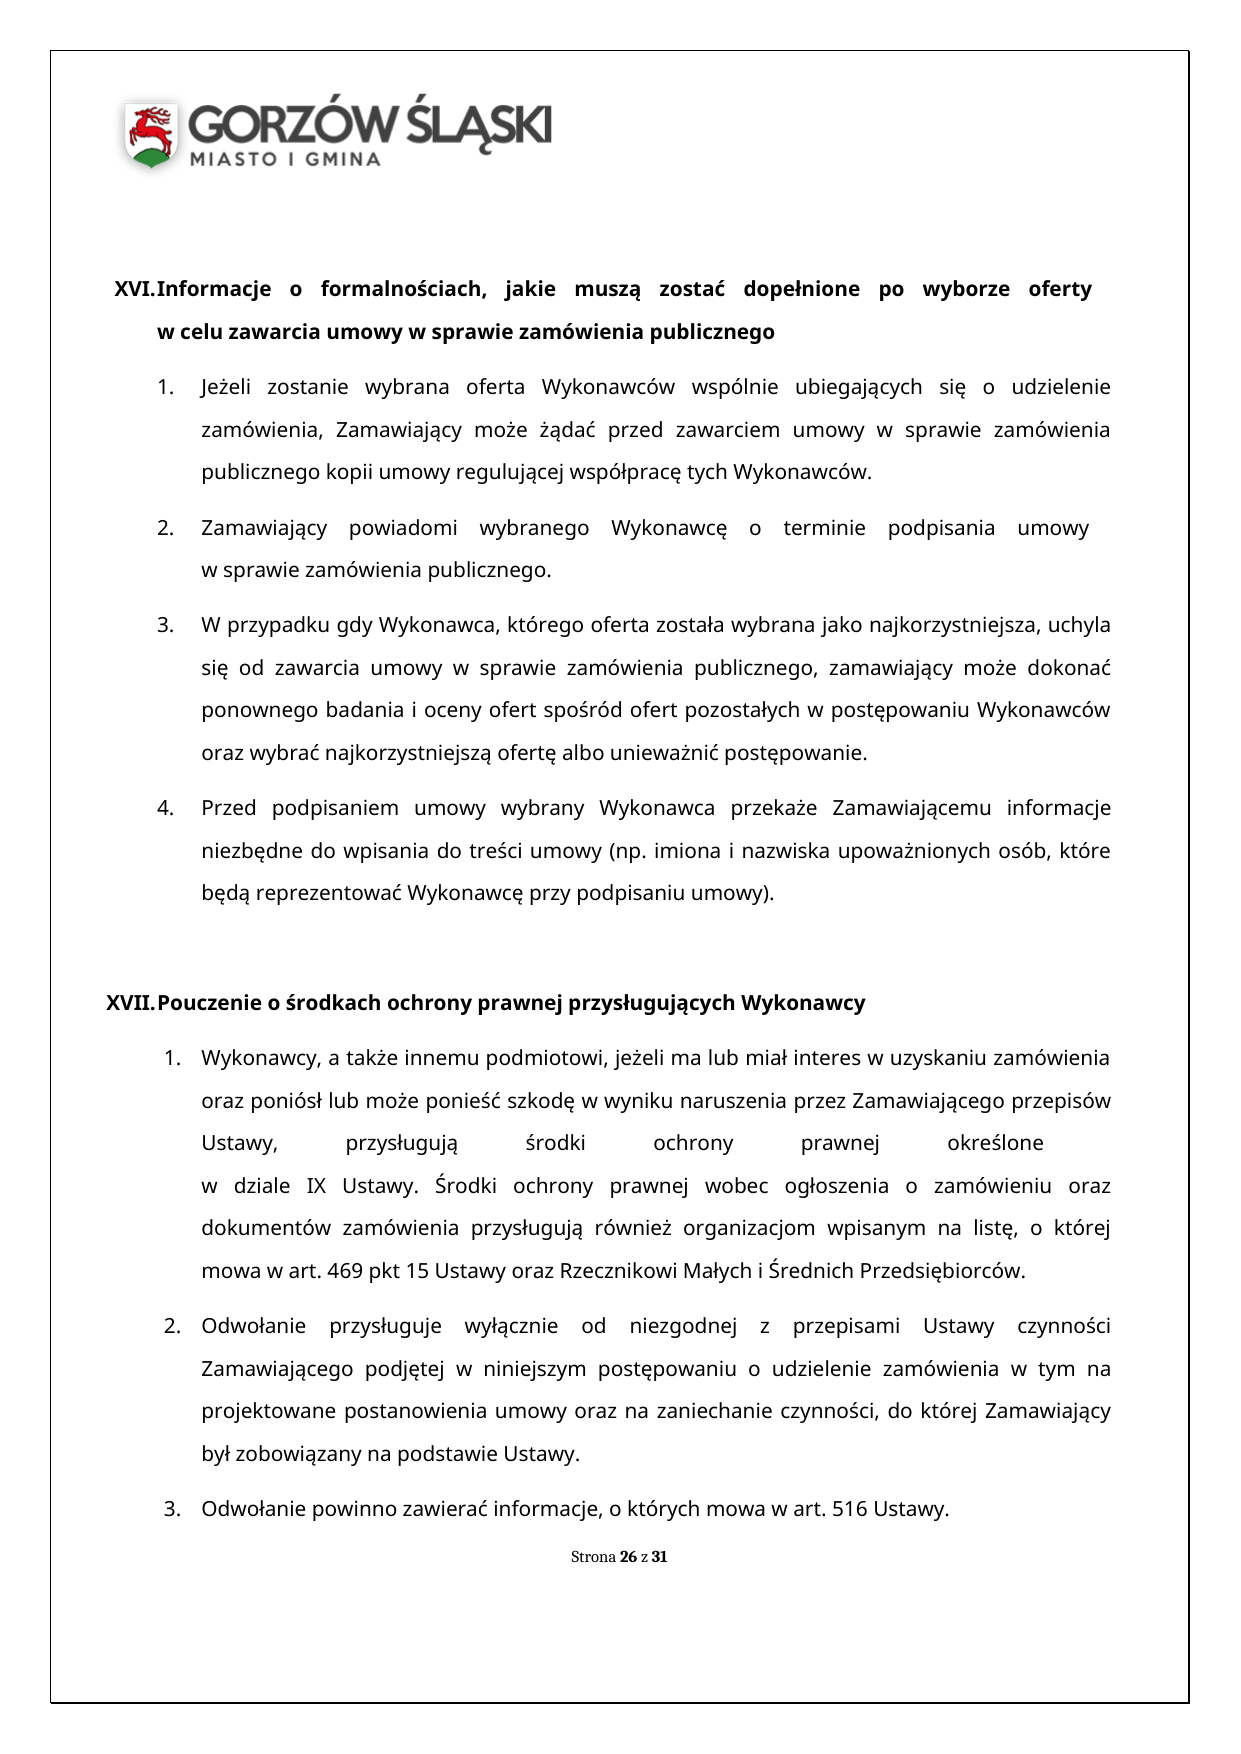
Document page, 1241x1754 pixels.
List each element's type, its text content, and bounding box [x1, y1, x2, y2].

picture [112, 92, 552, 181]
list Zamawiający powiadomi wybranego Wykonawcę o terminie podpisania umowy w sprawie zamówienia publicznego. [157, 513, 1112, 584]
subtitle Pouczenie o środkach ochrony prawnej przysługujących Wykonawcy [156, 988, 1112, 1016]
list W przypadku gdy Wykonawca, którego oferta została wybrana jako najkorzystniejsza, uchyla się od zawarcia umowy w sprawie zamówienia publicznego, zamawiający może dokonać ponownego badania i oceny ofert spośród ofert pozostałych w postępowaniu Wykonawców oraz wybrać najkorzystniejszą ofertę albo unieważnić postępowanie. [157, 610, 1112, 767]
list Odwołanie powinno zawierać informacje, o których mowa w art. 516 Ustawy. [164, 1494, 1112, 1523]
list Przed podpisaniem umowy wybrany Wykonawca przekaże Zamawiającemu informacje niezbędne do wpisania do treści umowy (np. imiona i nazwiska upoważnionych osób, które będą reprezentować Wykonawcę przy podpisaniu umowy). [157, 793, 1112, 907]
list Jeżeli zostanie wybrana oferta Wykonawców wspólnie ubiegających się o udzielenie zamówienia, Zamawiający może żądać przed zawarciem umowy w sprawie zamówienia publicznego kopii umowy regulującej współpracę tych Wykonawców. [157, 372, 1112, 486]
list Odwołanie przysługuje wyłącznie od niezgodnej z przepisami Ustawy czynności Zamawiającego podjętej w niniejszym postępowaniu o udzielenie zamówienia w tym na projektowane postanowienia umowy oraz na zaniechanie czynności, do której Zamawiający był zobowiązany na podstawie Ustawy. [164, 1311, 1112, 1467]
list Wykonawcy, a także innemu podmiotowi, jeżeli ma lub miał interes w uzyskaniu zamówienia oraz poniósł lub może ponieść szkodę w wyniku naruszenia przez Zamawiającego przepisów Ustawy, przysługują środki ochrony prawnej określone w dziale IX Ustawy. Środki ochrony prawnej wobec ogłoszenia o zamówieniu oraz dokumentów zamówienia przysługują również organizacjom wpisanym na listę, o której mowa w art. 469 pkt 15 Ustawy oraz Rzecznikowi Małych i Średnich Przedsiębiorców. [164, 1043, 1112, 1284]
subtitle Informacje o formalnościach, jakie muszą zostać dopełnione po wyborze oferty w celu zawarcia umowy w sprawie zamówienia publicznego [156, 274, 1112, 346]
